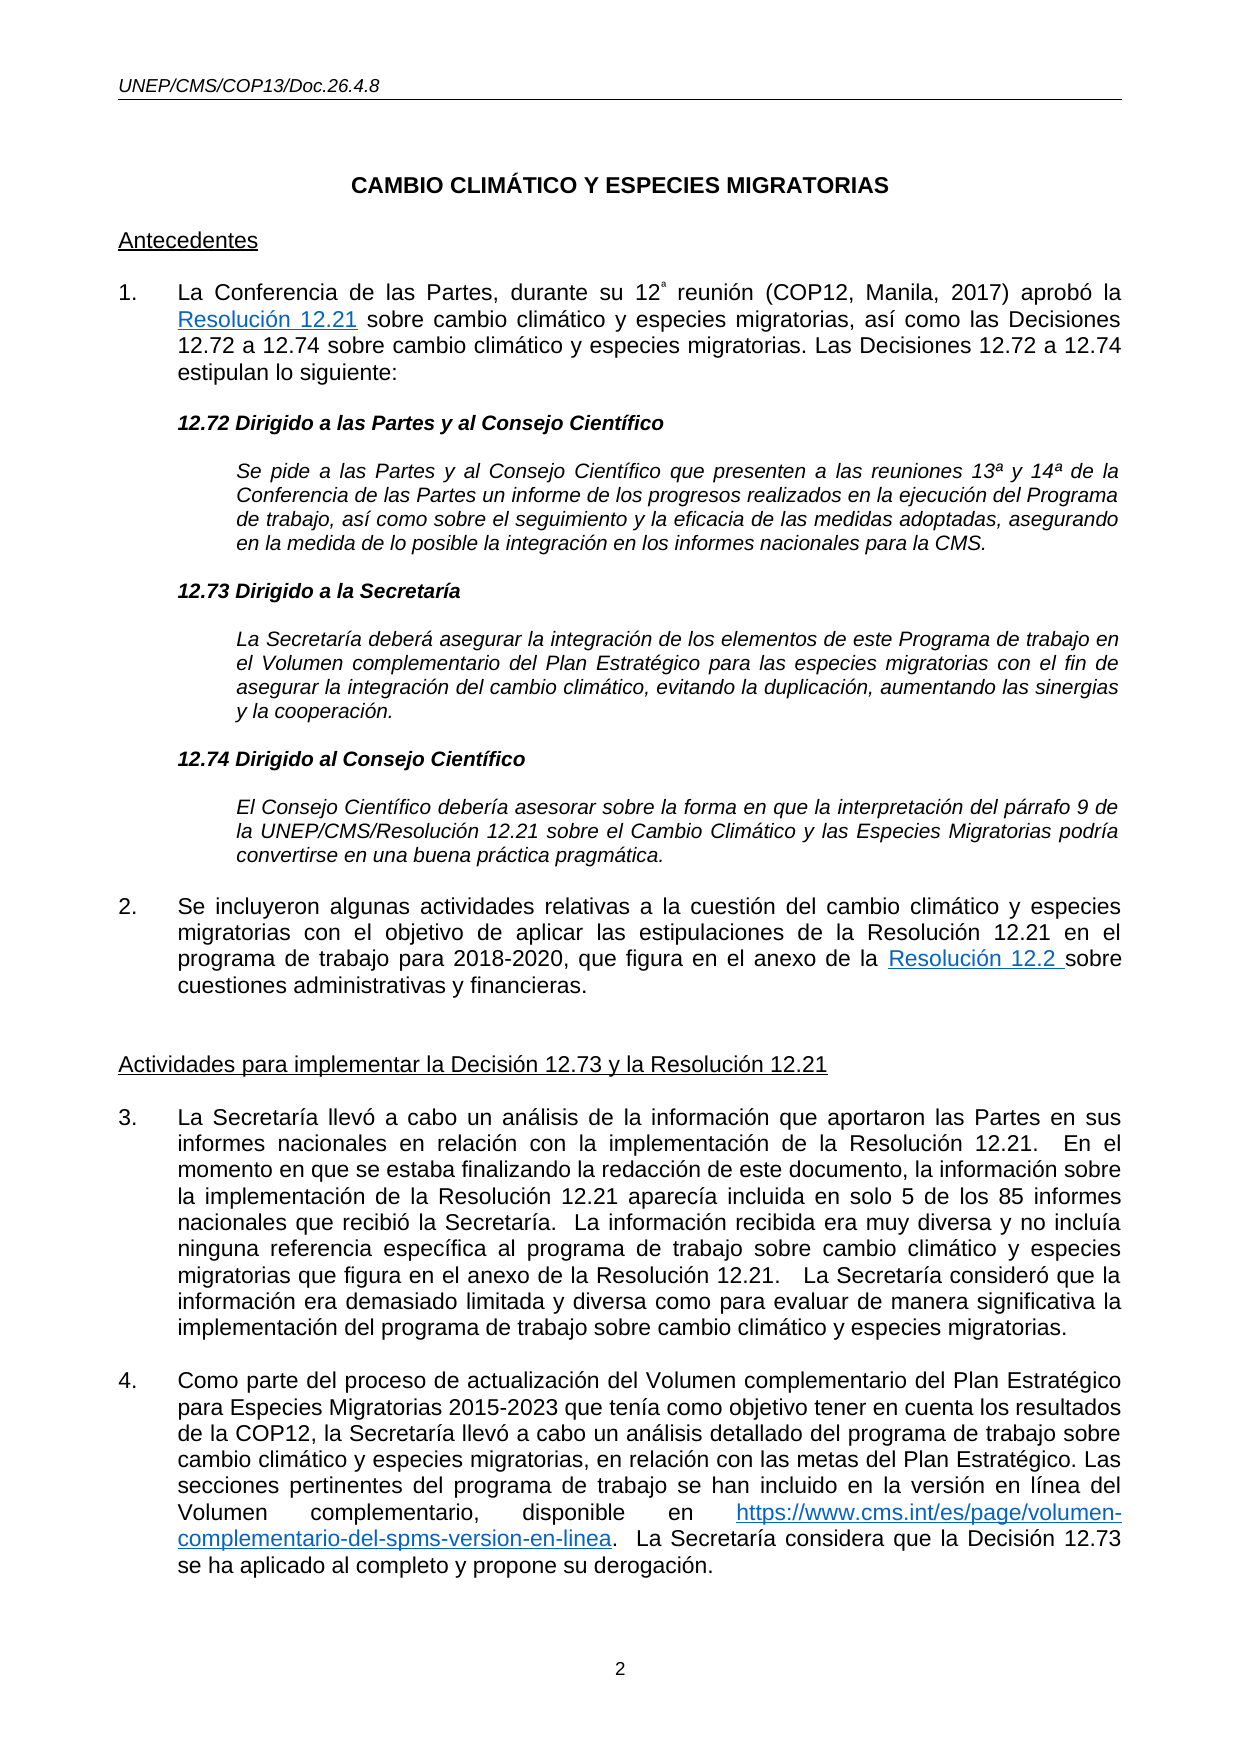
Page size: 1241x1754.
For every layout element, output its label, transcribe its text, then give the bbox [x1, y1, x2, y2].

text La Secretaría llevó a cabo un análisis de la información que aportaron las Partes en sus informes nacionales en relación con la implementación de la Resolución 12.21. En el momento en que se estaba finalizando la redacción de este documento, la información sobre la implementación de la Resolución 12.21 aparecía incluida en solo 5 de los 85 informes nacionales que recibió la Secretaría. La información recibida era muy diversa y no incluía ninguna referencia específica al programa de trabajo sobre cambio climático y especies migratorias que figura en el anexo de la Resolución 12.21. La Secretaría consideró que la información era demasiado limitada y diversa como para evaluar de manera significativa la implementación del programa de trabajo sobre cambio climático y especies migratorias. [118, 1103, 1122, 1341]
text Se incluyeron algunas actividades relativas a la cuestión del cambio climático y especies migratorias con el objetivo de aplicar las estipulaciones de la Resolución 12.21 en el programa de trabajo para 2018-2020, que figura en el anexo de la Resolución 12.2 sobre cuestiones administrativas y financieras. [118, 893, 1122, 998]
text El Consejo Científico debería asesorar sobre la forma en que la interpretación del párrafo 9 de la UNEP/CMS/Resolución 12.21 sobre el Cambio Climático y las Especies Migratorias podría convertirse en una buena práctica pragmática. [236, 794, 1122, 866]
text Antecedentes [118, 227, 1122, 253]
text La Conferencia de las Partes, durante su 12ª reunión (COP12, Manila, 2017) aprobó la Resolución 12.21 sobre cambio climático y especies migratorias, así como las Decisiones 12.72 a 12.74 sobre cambio climático y especies migratorias. Las Decisiones 12.72 a 12.74 estipulan lo siguiente: [118, 279, 1122, 385]
text Como parte del proceso de actualización del Volumen complementario del Plan Estratégico para Especies Migratorias 2015-2023 que tenía como objetivo tener en cuenta los resultados de la COP12, la Secretaría llevó a cabo un análisis detallado del programa de trabajo sobre cambio climático y especies migratorias, en relación con las metas del Plan Estratégico. Las secciones pertinentes del programa de trabajo se han incluido en la versión en línea del Volumen complementario, disponible en https://www.cms.int/es/page/volumen-complementario-del-spms-version-en-linea. La Secretaría considera que la Decisión 12.73 se ha aplicado al completo y propone su derogación. [118, 1367, 1122, 1578]
text Se pide a las Partes y al Consejo Científico que presenten a las reuniones 13ª y 14ª de la Conferencia de las Partes un informe de los progresos realizados en la ejecución del Programa de trabajo, así como sobre el seguimiento y la eficacia de las medidas adoptadas, asegurando en la medida de lo posible la integración en los informes nacionales para la CMS. [236, 459, 1122, 555]
text 12.74 Dirigido al Consejo Científico [177, 747, 1122, 771]
title CAMBIO CLIMÁTICO Y ESPECIES MIGRATORIAS [118, 172, 1122, 199]
text 12.72 Dirigido a las Partes y al Consejo Científico [177, 411, 1122, 435]
text 12.73 Dirigido a la Secretaría [177, 579, 1122, 603]
text La Secretaría deberá asegurar la integración de los elementos de este Programa de trabajo en el Volumen complementario del Plan Estratégico para las especies migratorias con el fin de asegurar la integración del cambio climático, evitando la duplicación, aumentando las sinergias y la cooperación. [236, 627, 1122, 723]
text Actividades para implementar la Decisión 12.73 y la Resolución 12.21 [118, 1051, 1122, 1077]
